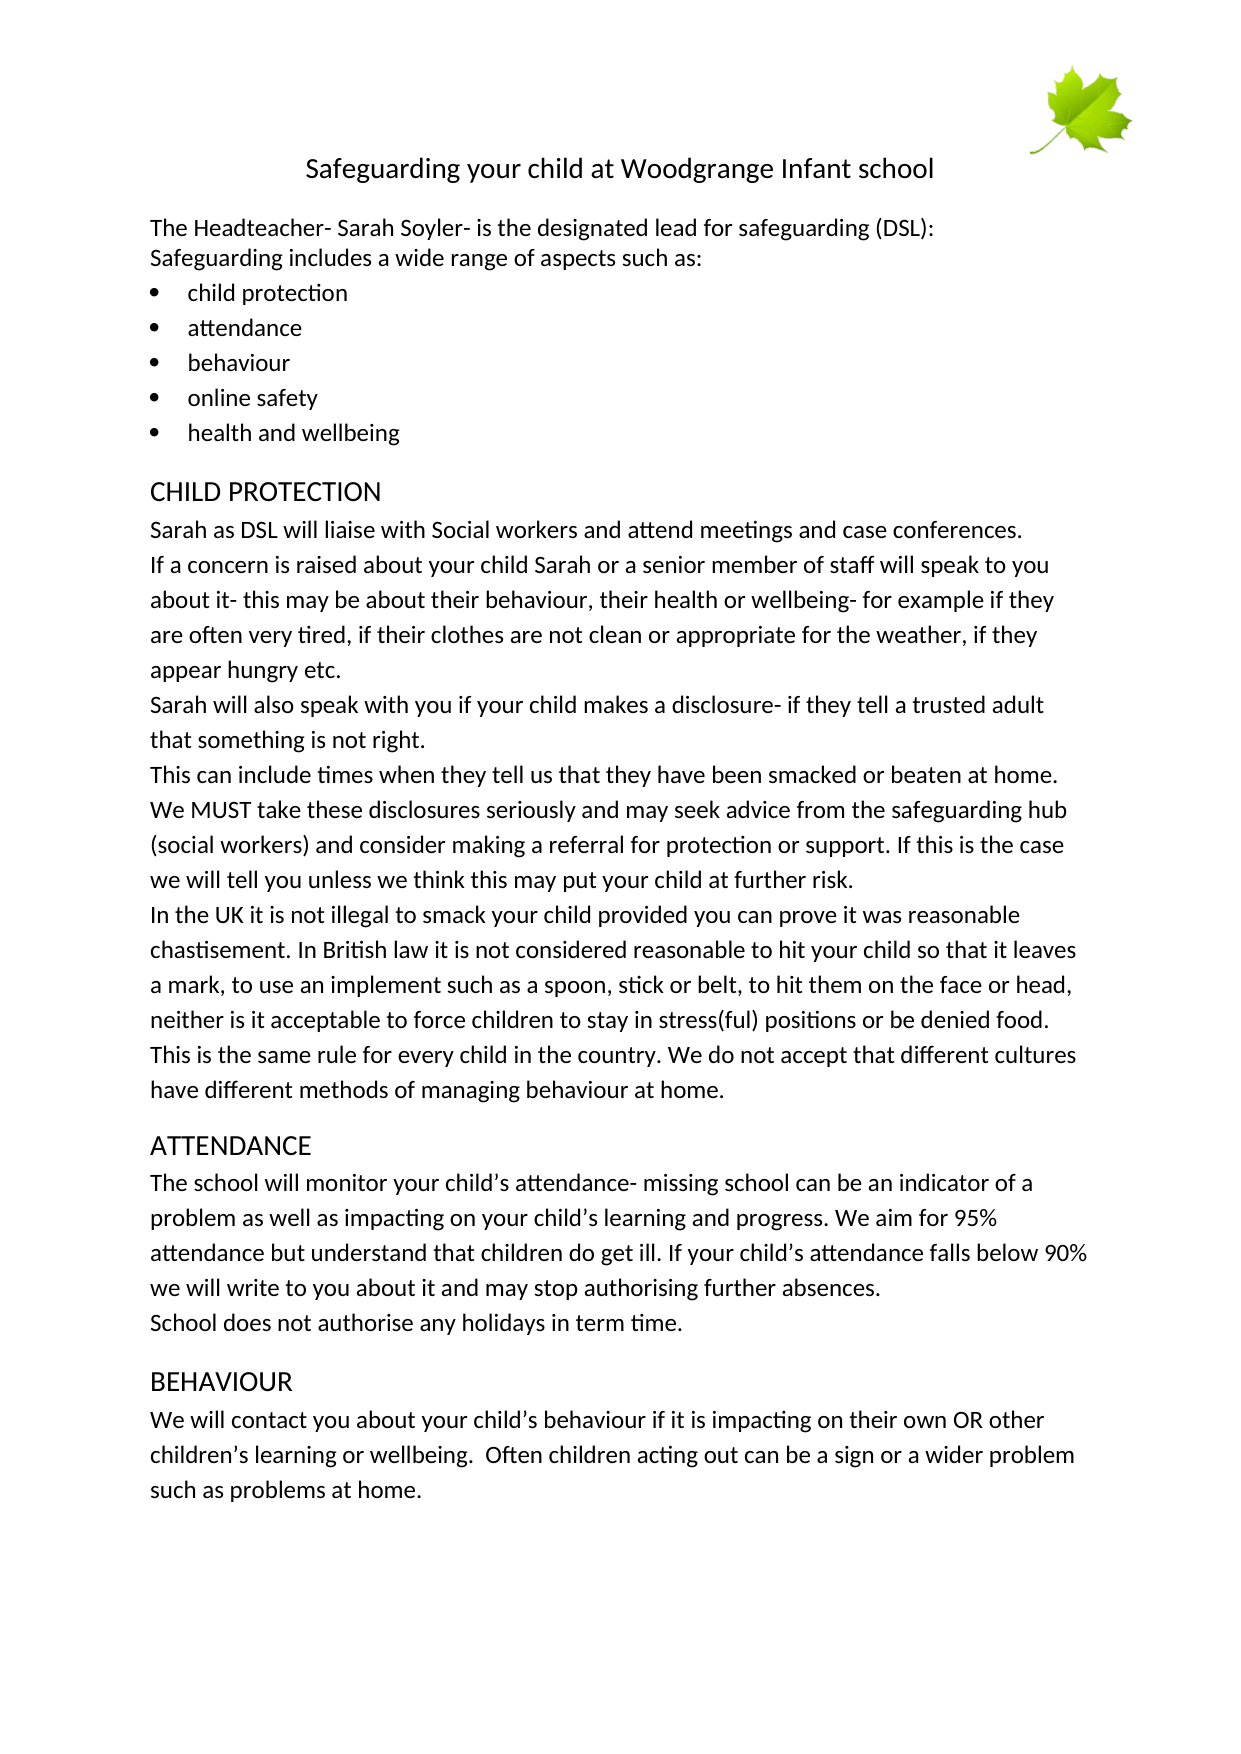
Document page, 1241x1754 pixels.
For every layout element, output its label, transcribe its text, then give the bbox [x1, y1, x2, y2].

picture [1012, 54, 1139, 171]
text CHILD PROTECTION [150, 473, 1090, 509]
list health and wellbeing [150, 417, 1090, 448]
text The school will monitor your child’s attendance- missing school can be an indicator of a problem as well as impacting on your child’s learning and progress. We aim for 95% attendance but understand that children do get ill. If your child’s attendance falls below 90% we will write to you about it and may stop authorising further absences. [150, 1168, 1090, 1303]
text This can include times when they tell us that they have been smacked or beaten at home. We MUST take these disclosures seriously and may seek advice from the safeguarding hub (social workers) and consider making a referral for protection or support. If this is the case we will tell you unless we think this may put your child at further risk. [150, 759, 1090, 894]
text Safeguarding your child at Woodgrange Infant school [150, 150, 1090, 186]
text We will contact you about your child’s behaviour if it is impacting on their own OR other children’s learning or wellbeing. Often children acting out can be a sign or a wider problem such as problems at home. [150, 1404, 1090, 1505]
text If a concern is raised about your child Sarah or a senior member of staff will speak to you about it- this may be about their behaviour, their health or wellbeing- for example if they are often very tired, if their clothes are not clean or appropriate for the weather, if they appear hungry etc. [150, 549, 1090, 684]
list behaviour [150, 347, 1090, 378]
text The Headteacher- Sarah Soyler- is the designated lead for safeguarding (DSL): [150, 212, 1090, 242]
text Sarah as DSL will liaise with Social workers and attend meetings and case conferences. [150, 514, 1090, 544]
text In the UK it is not illegal to smack your child provided you can prove it was reasonable chastisement. In British law it is not considered reasonable to hit your child so that it leaves a mark, to use an implement such as a spoon, stick or belt, to hit them on the face or head, neither is it acceptable to force children to stay in stress(ful) positions or be denied food. This is the same rule for every child in the country. We do not accept that different cultures have different methods of managing behaviour at home. [150, 899, 1090, 1104]
text Safeguarding includes a wide range of aspects such as: [150, 242, 1090, 273]
list child protection [150, 277, 1090, 308]
list attendance [150, 312, 1090, 343]
list online safety [150, 382, 1090, 413]
text Sarah will also speak with you if your child makes a disclosure- if they tell a trusted adult that something is not right. [150, 689, 1090, 754]
text School does not authorise any holidays in term time. [150, 1308, 1090, 1338]
text BEHAVIOUR [150, 1363, 1090, 1399]
text ATTENDANCE [150, 1127, 1090, 1162]
